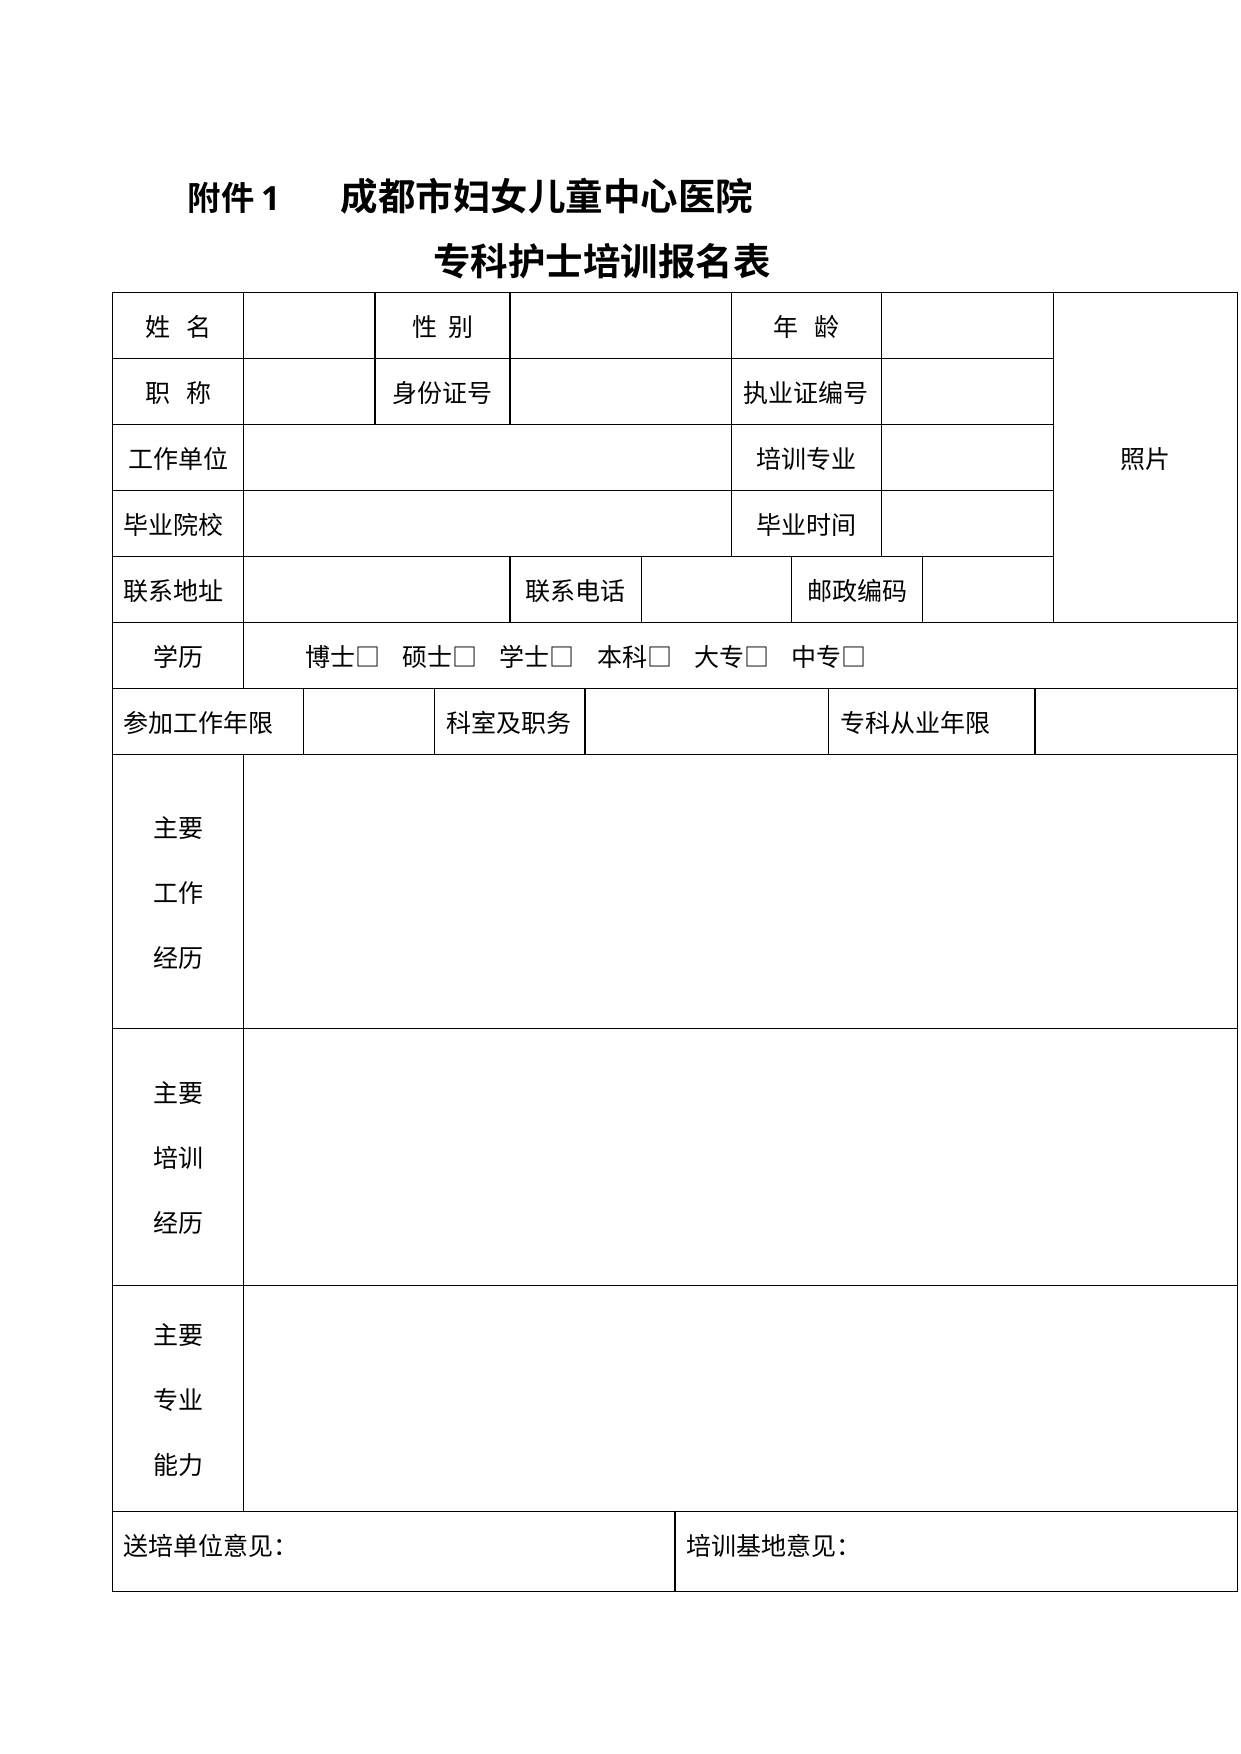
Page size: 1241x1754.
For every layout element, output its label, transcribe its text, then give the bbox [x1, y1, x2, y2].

table_cell [244, 425, 731, 490]
table_header [244, 293, 374, 358]
table_cell [244, 359, 374, 424]
table_cell [244, 755, 1237, 1028]
table_cell 培训基地意见： 盖 章： 年 月 日 [676, 1512, 1237, 1591]
table_cell 主要 工作 经历 [113, 755, 243, 1028]
table_cell 博士□ 硕士□ 学士□ 本科□ 大专□ 中专□ [244, 623, 1237, 688]
table_cell [882, 425, 1053, 490]
table_cell 职 称 [113, 359, 243, 424]
table_cell [882, 359, 1053, 424]
table_cell 主要 专业 能力 [113, 1286, 243, 1511]
table_cell [511, 359, 731, 424]
table_header [511, 293, 731, 358]
table_cell 毕业时间 [732, 491, 881, 556]
table_cell 科室及职务 [435, 689, 584, 754]
table_cell 执业证编号 [732, 359, 881, 424]
table_cell [244, 557, 509, 622]
table_cell [244, 1029, 1237, 1285]
table_cell [882, 491, 1053, 556]
table_cell 培训专业 [732, 425, 881, 490]
table_cell 联系电话 [511, 557, 641, 622]
table_cell [244, 491, 731, 556]
table_header [882, 293, 1053, 358]
table_cell 联系地址 [113, 557, 243, 622]
table_cell 主要 培训 经历 [113, 1029, 243, 1285]
table_cell [1036, 689, 1237, 754]
table_cell [304, 689, 434, 754]
table_header 姓 名 [113, 293, 243, 358]
table_cell 送培单位意见： 盖 章： 年 月 日 [113, 1512, 674, 1591]
table_cell 参加工作年限 [113, 689, 303, 754]
table_cell 专科从业年限 [829, 689, 1034, 754]
table_cell 身份证号 [376, 359, 509, 424]
text 附件1 成都市妇女儿童中心医院 [187, 162, 1053, 227]
table_header 照片 [1054, 293, 1237, 622]
table_cell 学历 [113, 623, 243, 688]
table_cell [642, 557, 791, 622]
table_cell [244, 1286, 1237, 1511]
table_cell 工作单位 [113, 425, 243, 490]
table_cell 毕业院校 [113, 491, 243, 556]
table_cell [586, 689, 828, 754]
table_header 性 别 [376, 293, 509, 358]
table_header 年 龄 [732, 293, 881, 358]
text 专科护士培训报名表 [187, 227, 1016, 292]
table_cell 邮政编码 [792, 557, 922, 622]
table_cell [923, 557, 1053, 622]
